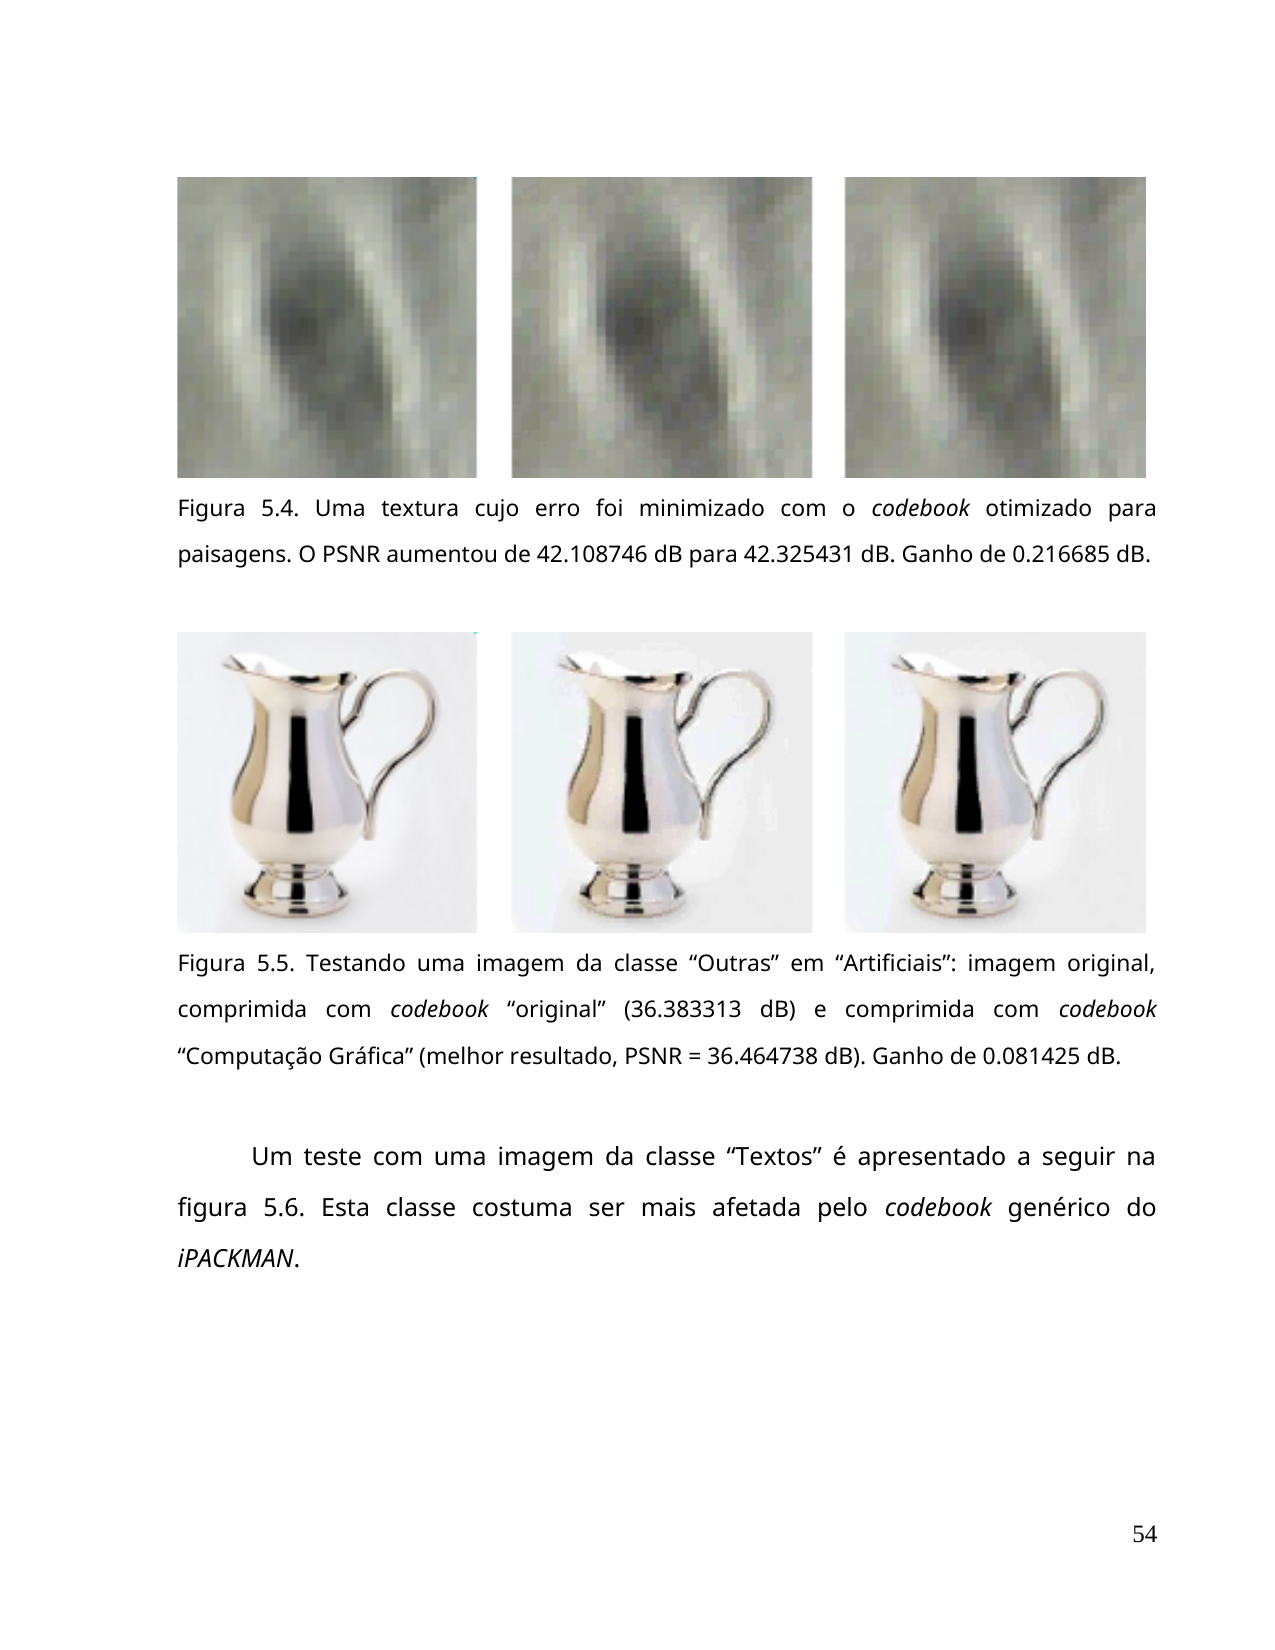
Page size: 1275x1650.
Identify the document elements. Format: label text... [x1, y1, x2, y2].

text Um teste com uma imagem da classe “Textos” é apresentado a seguir na figura 5.6. Esta classe costuma ser mais afetada pelo codebook genérico do iPACKMAN. [177, 1138, 1157, 1274]
text Figura 5.4. Uma textura cujo erro foi minimizado com o codebook otimizado para paisagens. O PSNR aumentou de 42.108746 dB para 42.325431 dB. Ganho de 0.216685 dB. [177, 492, 1157, 570]
text Figura 5.5. Testando uma imagem da classe “Outras” em “Artificiais”: imagem original, comprimida com codebook “original” (36.383313 dB) e comprimida com codebook “Computação Gráfica” (melhor resultado, PSNR = 36.464738 dB). Ganho de 0.081425 dB. [177, 947, 1157, 1072]
picture [177, 632, 1146, 933]
picture [177, 177, 1146, 478]
